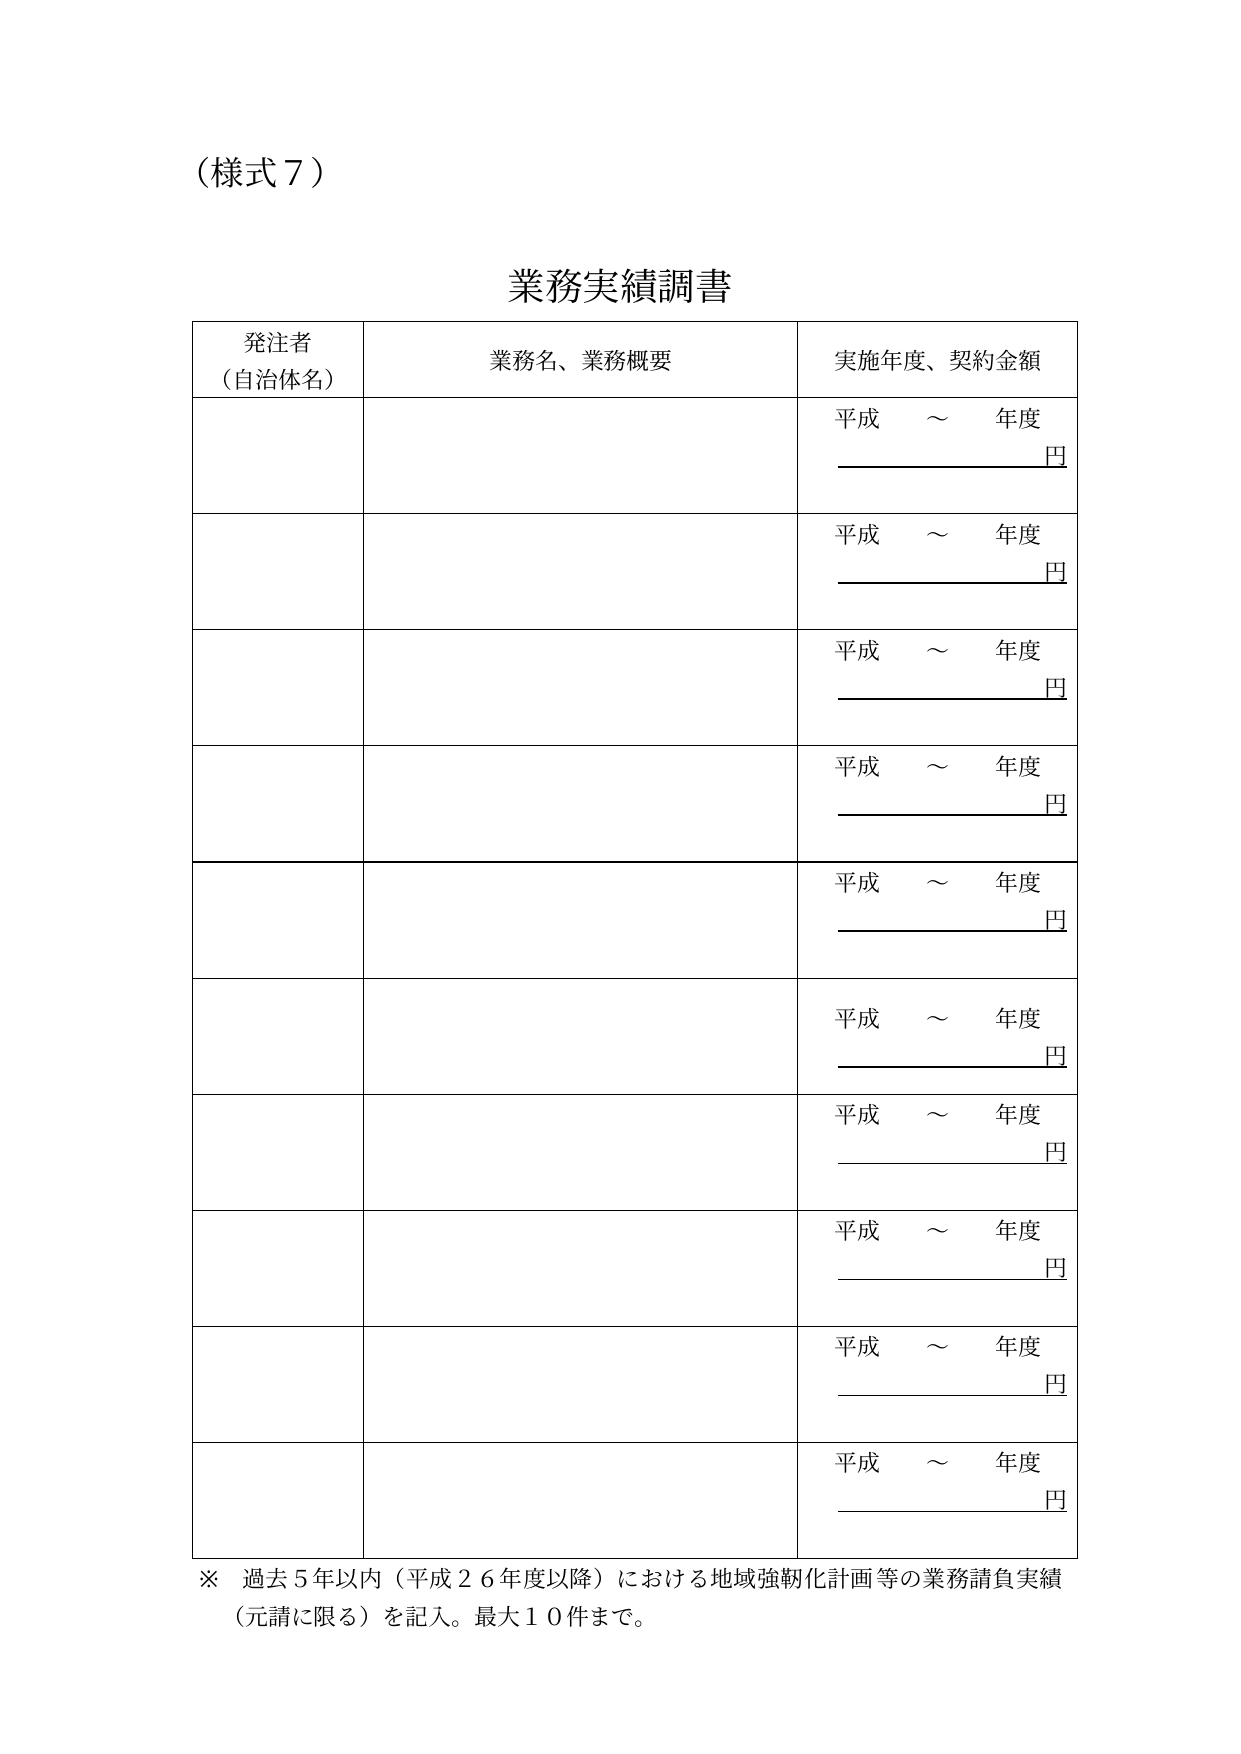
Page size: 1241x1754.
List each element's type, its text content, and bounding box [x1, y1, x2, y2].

table_header 業務名、業務概要 [364, 322, 797, 397]
table_cell [364, 979, 797, 1093]
table_cell 平成 ～ 年度 円 [798, 1327, 1077, 1442]
table_cell 平成 ～ 年度 円 [798, 514, 1077, 629]
text 業務実績調書 [177, 246, 1063, 321]
table_cell [193, 1095, 363, 1209]
table_cell [193, 398, 363, 513]
table_cell 平成 ～ 年度 円 [798, 1211, 1077, 1326]
table_cell [364, 1327, 797, 1442]
table_cell 平成 ～ 年度 円 [798, 746, 1077, 861]
text ※ 過去５年以内（平成２６年度以降）における地域強靭化計画等の業務請負実績（元請に限る）を記入。最大１０件まで。 [199, 1559, 1063, 1634]
table_cell [193, 630, 363, 745]
table_cell 平成 ～ 年度 円 [798, 1443, 1077, 1558]
table_cell [364, 1095, 797, 1209]
text （様式７） [177, 134, 1063, 209]
table_cell [364, 1443, 797, 1558]
table_cell [193, 979, 363, 1093]
table_cell [364, 746, 797, 861]
table_cell [193, 746, 363, 861]
table_cell 平成 ～ 年度 円 [798, 979, 1077, 1093]
table_cell [364, 514, 797, 629]
table_cell [193, 1327, 363, 1442]
table_cell [364, 630, 797, 745]
table_cell [364, 1211, 797, 1326]
table_cell 平成 ～ 年度 円 [798, 863, 1077, 977]
table_cell [193, 1211, 363, 1326]
table_header 発注者 （自治体名） [193, 322, 363, 397]
table_cell 平成 ～ 年度 円 [798, 630, 1077, 745]
table_cell [193, 863, 363, 977]
table_cell [364, 863, 797, 977]
table_cell [193, 1443, 363, 1558]
table_cell 平成 ～ 年度 円 [798, 1095, 1077, 1209]
table_cell 平成 ～ 年度 円 [798, 398, 1077, 513]
table_cell [364, 398, 797, 513]
table_cell [193, 514, 363, 629]
table_header 実施年度、契約金額 [798, 322, 1077, 397]
